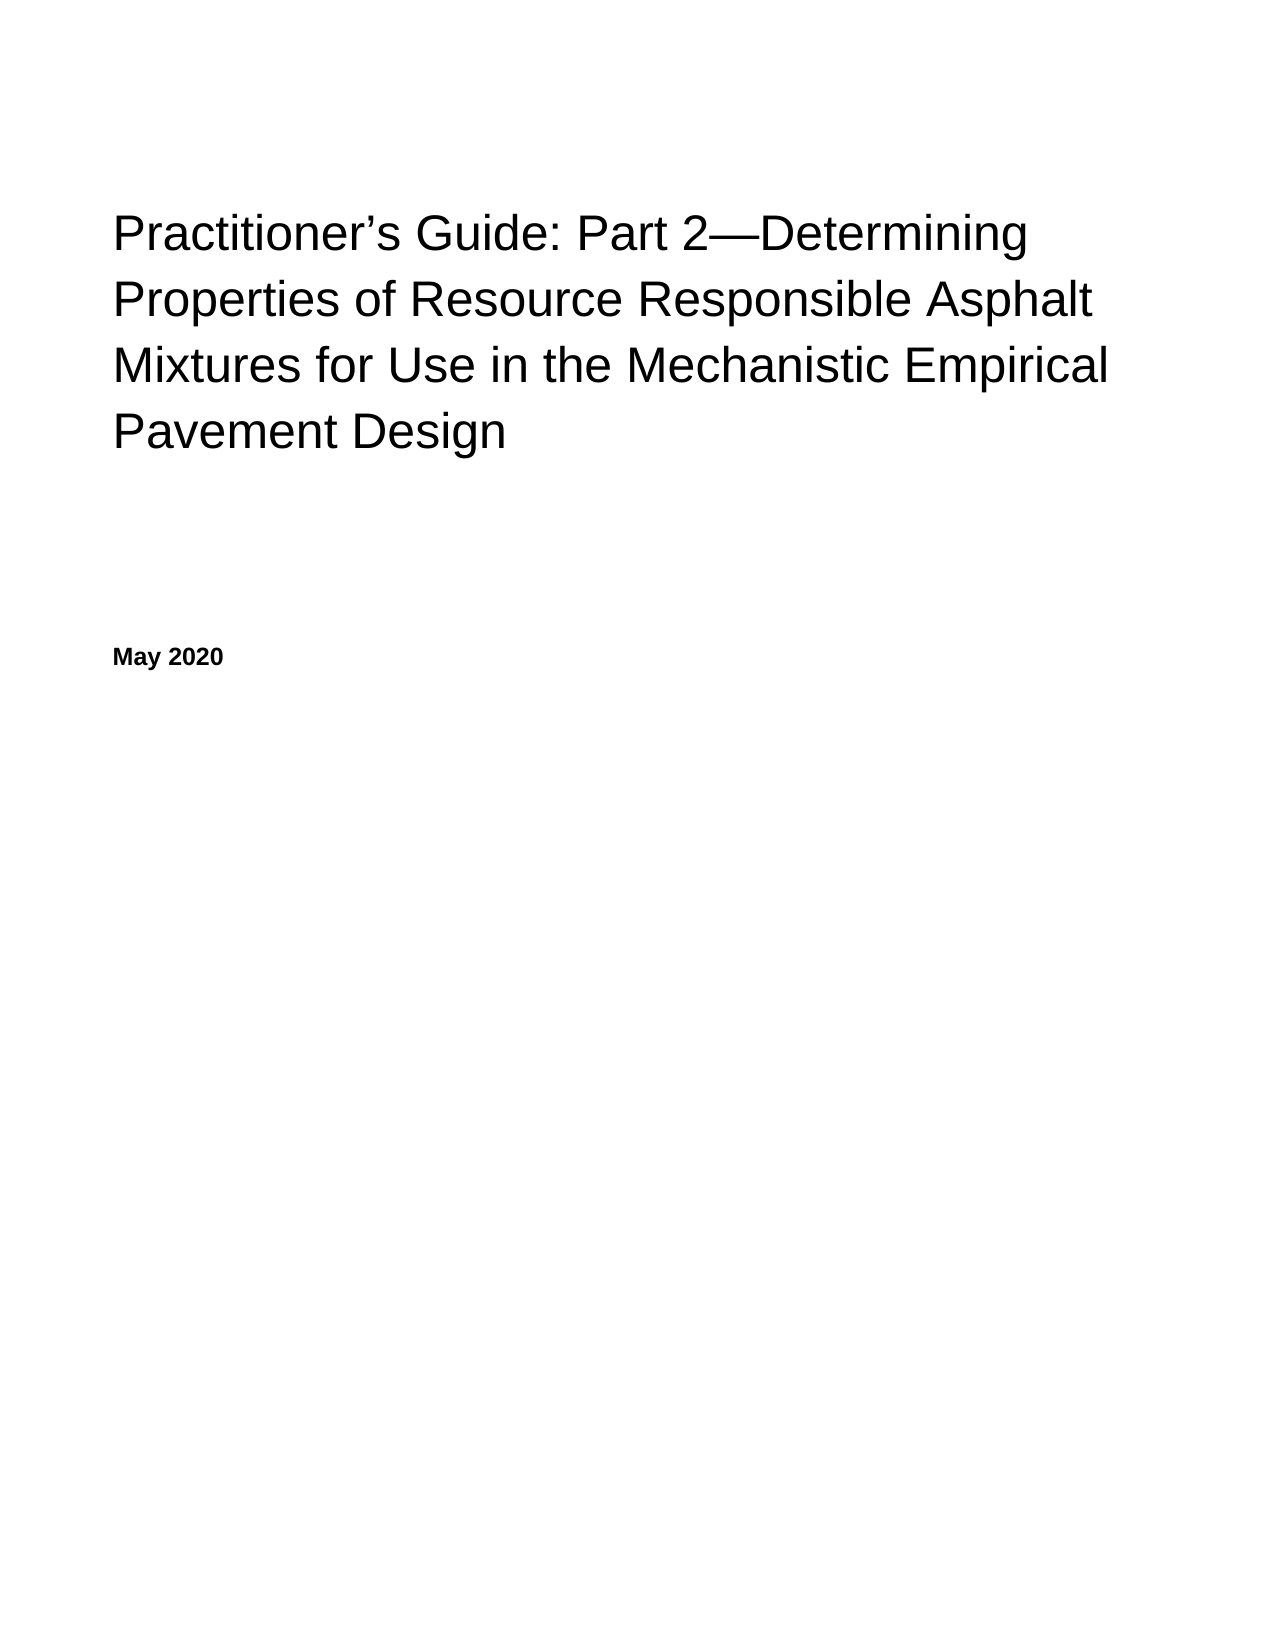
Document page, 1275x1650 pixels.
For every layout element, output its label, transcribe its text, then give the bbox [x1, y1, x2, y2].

text Practitioner’s Guide: Part 2—Determining Properties of Resource Responsible Asphalt Mixtures for Use in the Mechanistic Empirical Pavement Design [112, 204, 1162, 459]
text May 2020 [112, 642, 1162, 671]
